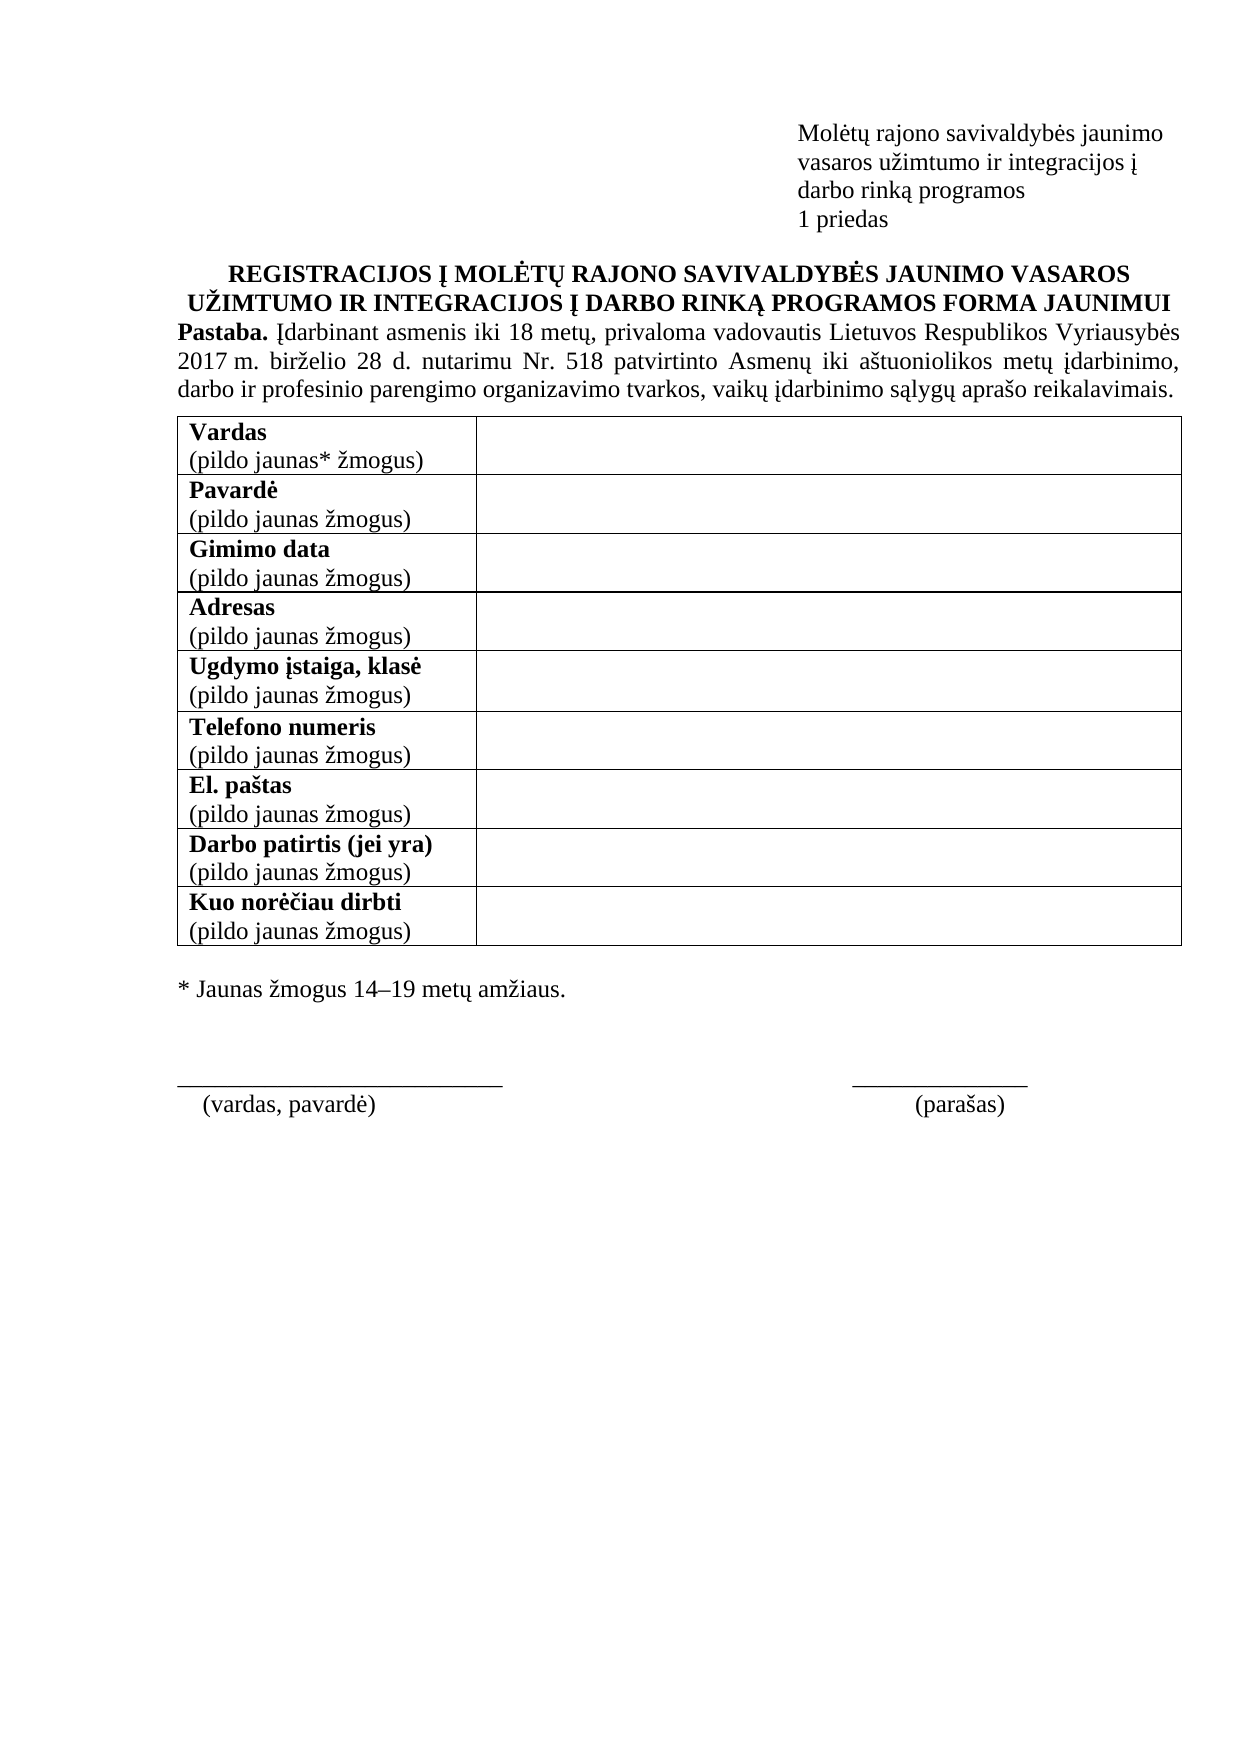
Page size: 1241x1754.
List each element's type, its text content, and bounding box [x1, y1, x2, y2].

table_cell El. paštas (pildo jaunas žmogus) [178, 770, 476, 828]
table_cell Adresas (pildo jaunas žmogus) [178, 593, 476, 650]
text 1 priedas [797, 204, 1181, 233]
table_cell Pavardė (pildo jaunas žmogus) [178, 475, 476, 533]
table_cell Telefono numeris (pildo jaunas žmogus) [178, 712, 476, 769]
table_cell [477, 887, 1181, 945]
table_cell [477, 829, 1181, 886]
table_cell [477, 534, 1181, 591]
text Pastaba. Įdarbinant asmenis iki 18 metų, privaloma vadovautis Lietuvos Respublikos Vyriausybės 2017 m. birželio 28 d. nutarimu Nr. 518 patvirtinto Asmenų iki aštuoniolikos metų įdarbinimo, darbo ir profesinio parengimo organizavimo tvarkos, vaikų įdarbinimo sąlygų aprašo reikalavimais. [177, 317, 1181, 403]
table_cell [477, 770, 1181, 828]
table_cell [477, 712, 1181, 769]
table_header [477, 417, 1181, 474]
table_cell [477, 593, 1181, 650]
text (vardas, pavardė) (parašas) [177, 1089, 1181, 1118]
text Molėtų rajono savivaldybės jaunimo vasaros užimtumo ir integracijos į darbo rinką programos [797, 118, 1181, 204]
table_cell Darbo patirtis (jei yra) (pildo jaunas žmogus) [178, 829, 476, 886]
table_cell [477, 475, 1181, 533]
text __________________________ ______________ [177, 1061, 1181, 1089]
text REGISTRACIJOS Į MOLĖTŲ RAJONO SAVIVALDYBĖS JAUNIMO VASAROS UŽIMTUMO IR INTEGRACIJOS Į DARBO RINKĄ PROGRAMOS FORMA JAUNIMUI [177, 259, 1181, 317]
table_cell Ugdymo įstaiga, klasė (pildo jaunas žmogus) [178, 651, 476, 711]
table_cell Kuo norėčiau dirbti (pildo jaunas žmogus) [178, 887, 476, 945]
table_cell Gimimo data (pildo jaunas žmogus) [178, 534, 476, 591]
table_cell [477, 651, 1181, 711]
table_header Vardas (pildo jaunas* žmogus) [178, 417, 476, 474]
text * Jaunas žmogus 14–19 metų amžiaus. [177, 974, 1181, 1003]
